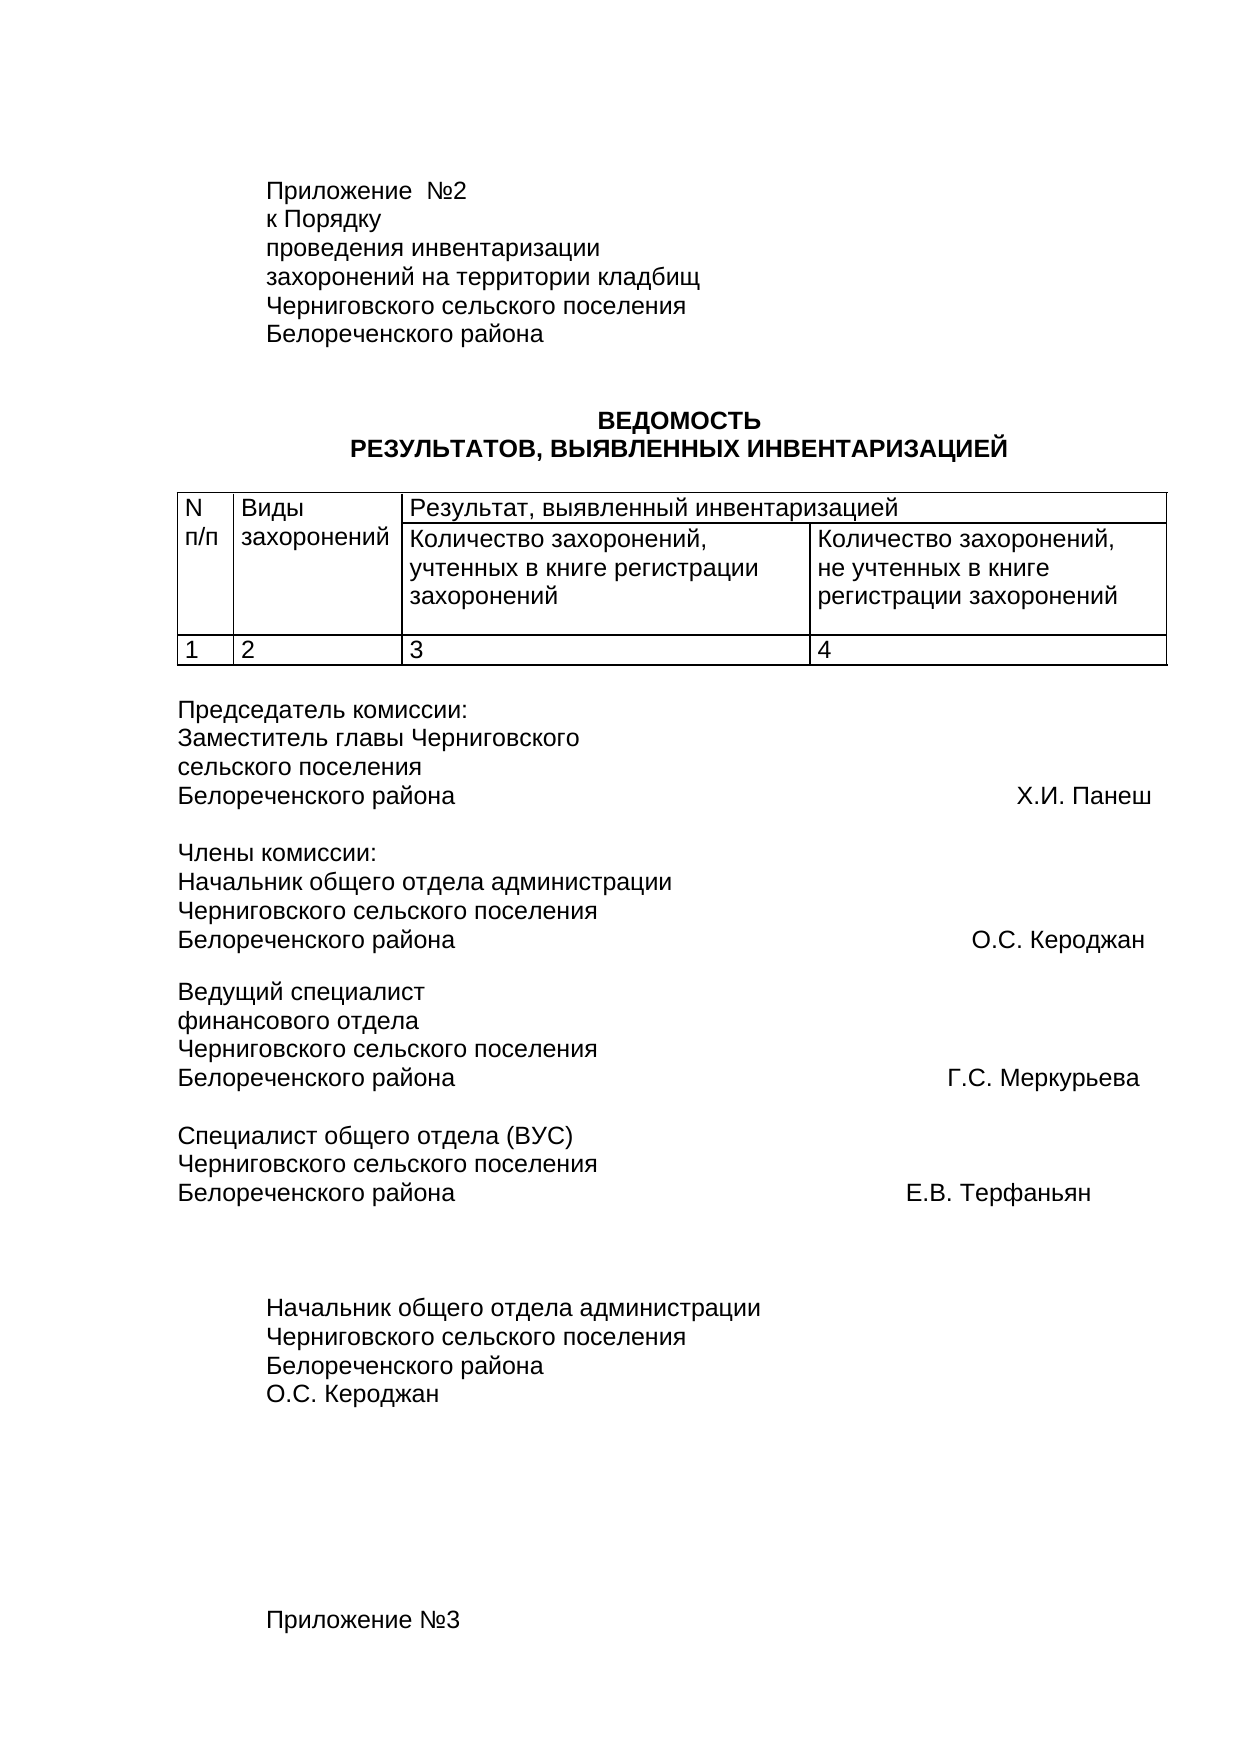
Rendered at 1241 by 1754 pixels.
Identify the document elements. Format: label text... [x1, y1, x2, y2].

text Белореченского района Е.В. Терфаньян [177, 1178, 1181, 1207]
text финансового отдела [177, 1006, 1181, 1034]
text Начальник общего отдела администрации [177, 1293, 1181, 1322]
table_cell Количество захоронений, учтенных в книге регистрации захоронений [403, 524, 809, 634]
table_cell 4 [811, 636, 1166, 664]
table_cell 1 [178, 636, 233, 664]
table_header Результат, выявленный инвентаризацией [403, 493, 1166, 522]
text Приложение №2 [177, 176, 1181, 204]
text Черниговского сельского поселения [177, 1149, 1181, 1178]
table_cell 3 [403, 636, 809, 664]
text захоронений на территории кладбищ [177, 262, 1181, 291]
text Белореченского района [177, 1351, 1181, 1379]
table_header N п/п [178, 493, 233, 634]
text Черниговского сельского поселения [177, 291, 1181, 319]
table_header Виды захоронений [234, 493, 402, 634]
text Приложение №3 [177, 1605, 1181, 1633]
text Черниговского сельского поселения [177, 1322, 1181, 1351]
text РЕЗУЛЬТАТОВ, ВЫЯВЛЕННЫХ ИНВЕНТАРИЗАЦИЕЙ [177, 434, 1181, 463]
text Белореченского района О.С. Кероджан [177, 924, 1181, 953]
text Белореченского района [177, 319, 1181, 348]
text Начальник общего отдела администрации [177, 867, 1181, 896]
text сельского поселения [177, 752, 1181, 781]
text проведения инвентаризации [177, 233, 1181, 262]
text Специалист общего отдела (ВУС) [177, 1121, 1181, 1149]
text Черниговского сельского поселения [177, 1034, 1181, 1063]
table_cell 2 [234, 636, 401, 664]
text Заместитель главы Черниговского [177, 723, 1181, 752]
text Черниговского сельского поселения [177, 896, 1181, 924]
text О.С. Кероджан [177, 1379, 1181, 1408]
text Члены комиссии: [177, 838, 1181, 867]
text Белореченского района Г.С. Меркурьева [177, 1063, 1181, 1092]
text Ведущий специалист [177, 977, 1181, 1006]
text к Порядку [177, 204, 1181, 233]
table_cell Количество захоронений, не учтенных в книге регистрации захоронений [811, 524, 1166, 634]
text Председатель комиссии: [177, 694, 1181, 723]
text ВЕДОМОСТЬ [177, 406, 1181, 434]
text Белореченского района Х.И. Панеш [177, 781, 1181, 809]
